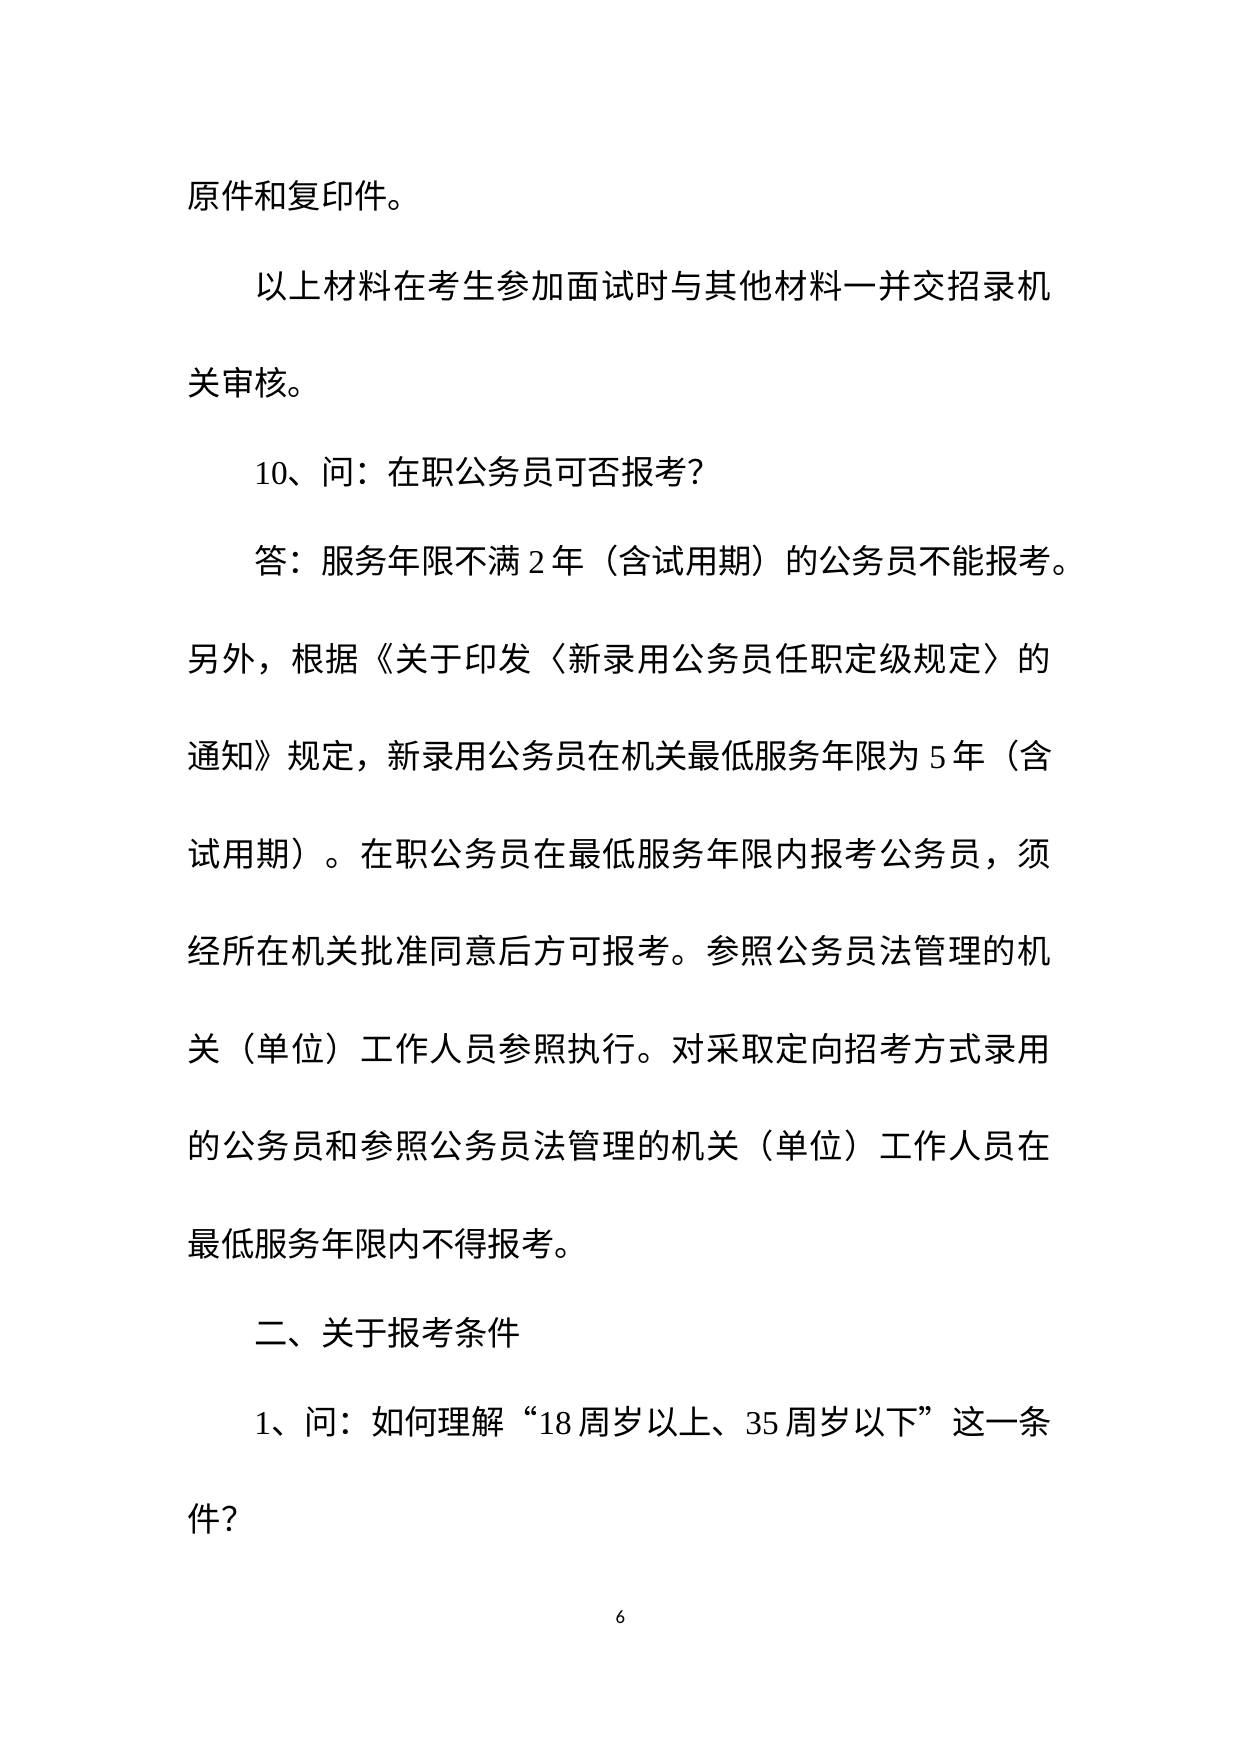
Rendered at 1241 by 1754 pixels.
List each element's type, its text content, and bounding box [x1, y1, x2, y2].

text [187, 162, 1053, 227]
text 以上材料在考生参加面试时与其他材料一并交招录机关审核。 [187, 251, 1053, 413]
text 1、问：如何理解“18周岁以上、35周岁以下”这一条件？ [187, 1387, 1053, 1550]
text 答：服务年限不满2年（含试用期）的公务员不能报考。另外，根据《关于印发〈新录用公务员任职定级规定〉的通知》规定，新录用公务员在机关最低服务年限为5年（含试用期）。在职公务员在最低服务年限内报考公务员，须经所在机关批准同意后方可报考。参照公务员法管理的机关（单位）工作人员参照执行。对采取定向招考方式录用的公务员和参照公务员法管理的机关（单位）工作人员在最低服务年限内不得报考。 [187, 527, 1053, 1274]
text 二、关于报考条件 [187, 1298, 1053, 1363]
text 10、问：在职公务员可否报考？ [187, 438, 1053, 503]
